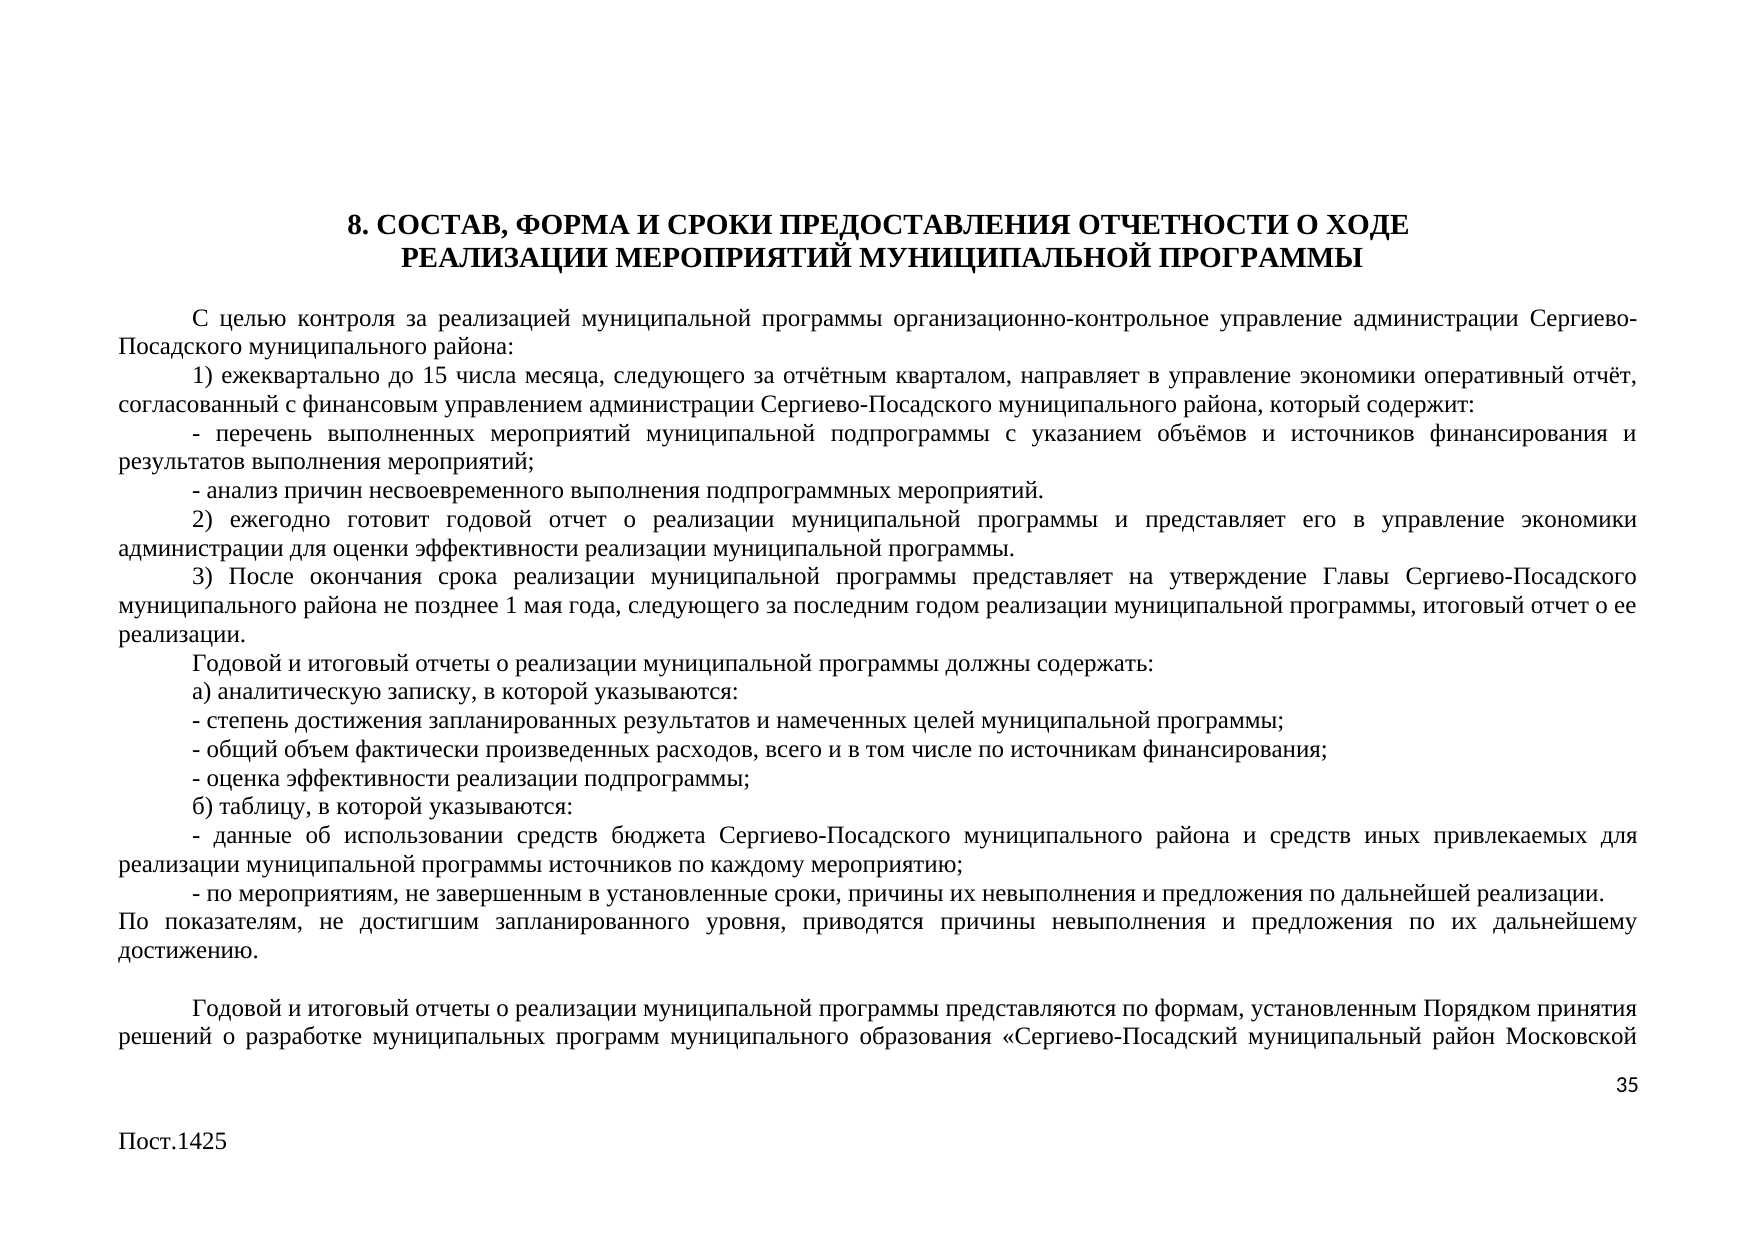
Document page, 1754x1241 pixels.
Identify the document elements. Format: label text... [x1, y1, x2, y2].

text РЕАЛИЗАЦИИ МЕРОПРИЯТИЙ МУНИЦИПАЛЬНОЙ ПРОГРАММЫ [118, 240, 1639, 274]
text 3) После окончания срока реализации муниципальной программы представляет на утверждение Главы Сергиево-Посадского муниципального района не позднее 1 мая года, следующего за последним годом реализации муниципальной программы, итоговый отчет о ее реализации. [118, 561, 1639, 648]
text - оценка эффективности реализации подпрограммы; [118, 763, 1639, 791]
text - перечень выполненных мероприятий муниципальной подпрограммы с указанием объёмов и источников финансирования и результатов выполнения мероприятий; [118, 418, 1639, 475]
text 1) ежеквартально до 15 числа месяца, следующего за отчётным кварталом, направляет в управление экономики оперативный отчёт, согласованный с финансовым управлением администрации Сергиево-Посадского муниципального района, который содержит: [118, 360, 1639, 418]
text По показателям, не достигшим запланированного уровня, приводятся причины невыполнения и предложения по их дальнейшему достижению. [118, 906, 1639, 964]
text - степень достижения запланированных результатов и намеченных целей муниципальной программы; [118, 705, 1639, 734]
text С целью контроля за реализацией муниципальной программы организационно-контрольное управление администрации Сергиево-Посадского муниципального района: [118, 303, 1639, 360]
text Годовой и итоговый отчеты о реализации муниципальной программы должны содержать: [118, 648, 1639, 676]
text а) аналитическую записку, в которой указываются: [118, 676, 1639, 705]
text 8. СОСТАВ, ФОРМА И СРОКИ ПРЕДОСТАВЛЕНИЯ ОТЧЕТНОСТИ О ХОДЕ [118, 207, 1639, 240]
text б) таблицу, в которой указываются: [118, 791, 1639, 820]
text - по мероприятиям, не завершенным в установленные сроки, причины их невыполнения и предложения по дальнейшей реализации. [118, 878, 1639, 906]
text - данные об использовании средств бюджета Сергиево-Посадского муниципального района и средств иных привлекаемых для реализации муниципальной программы источников по каждому мероприятию; [118, 820, 1639, 878]
text 2) ежегодно готовит годовой отчет о реализации муниципальной программы и представляет его в управление экономики администрации для оценки эффективности реализации муниципальной программы. [118, 504, 1639, 561]
text - анализ причин несвоевременного выполнения подпрограммных мероприятий. [118, 475, 1639, 504]
text - общий объем фактически произведенных расходов, всего и в том числе по источникам финансирования; [118, 734, 1639, 763]
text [118, 993, 1639, 1050]
